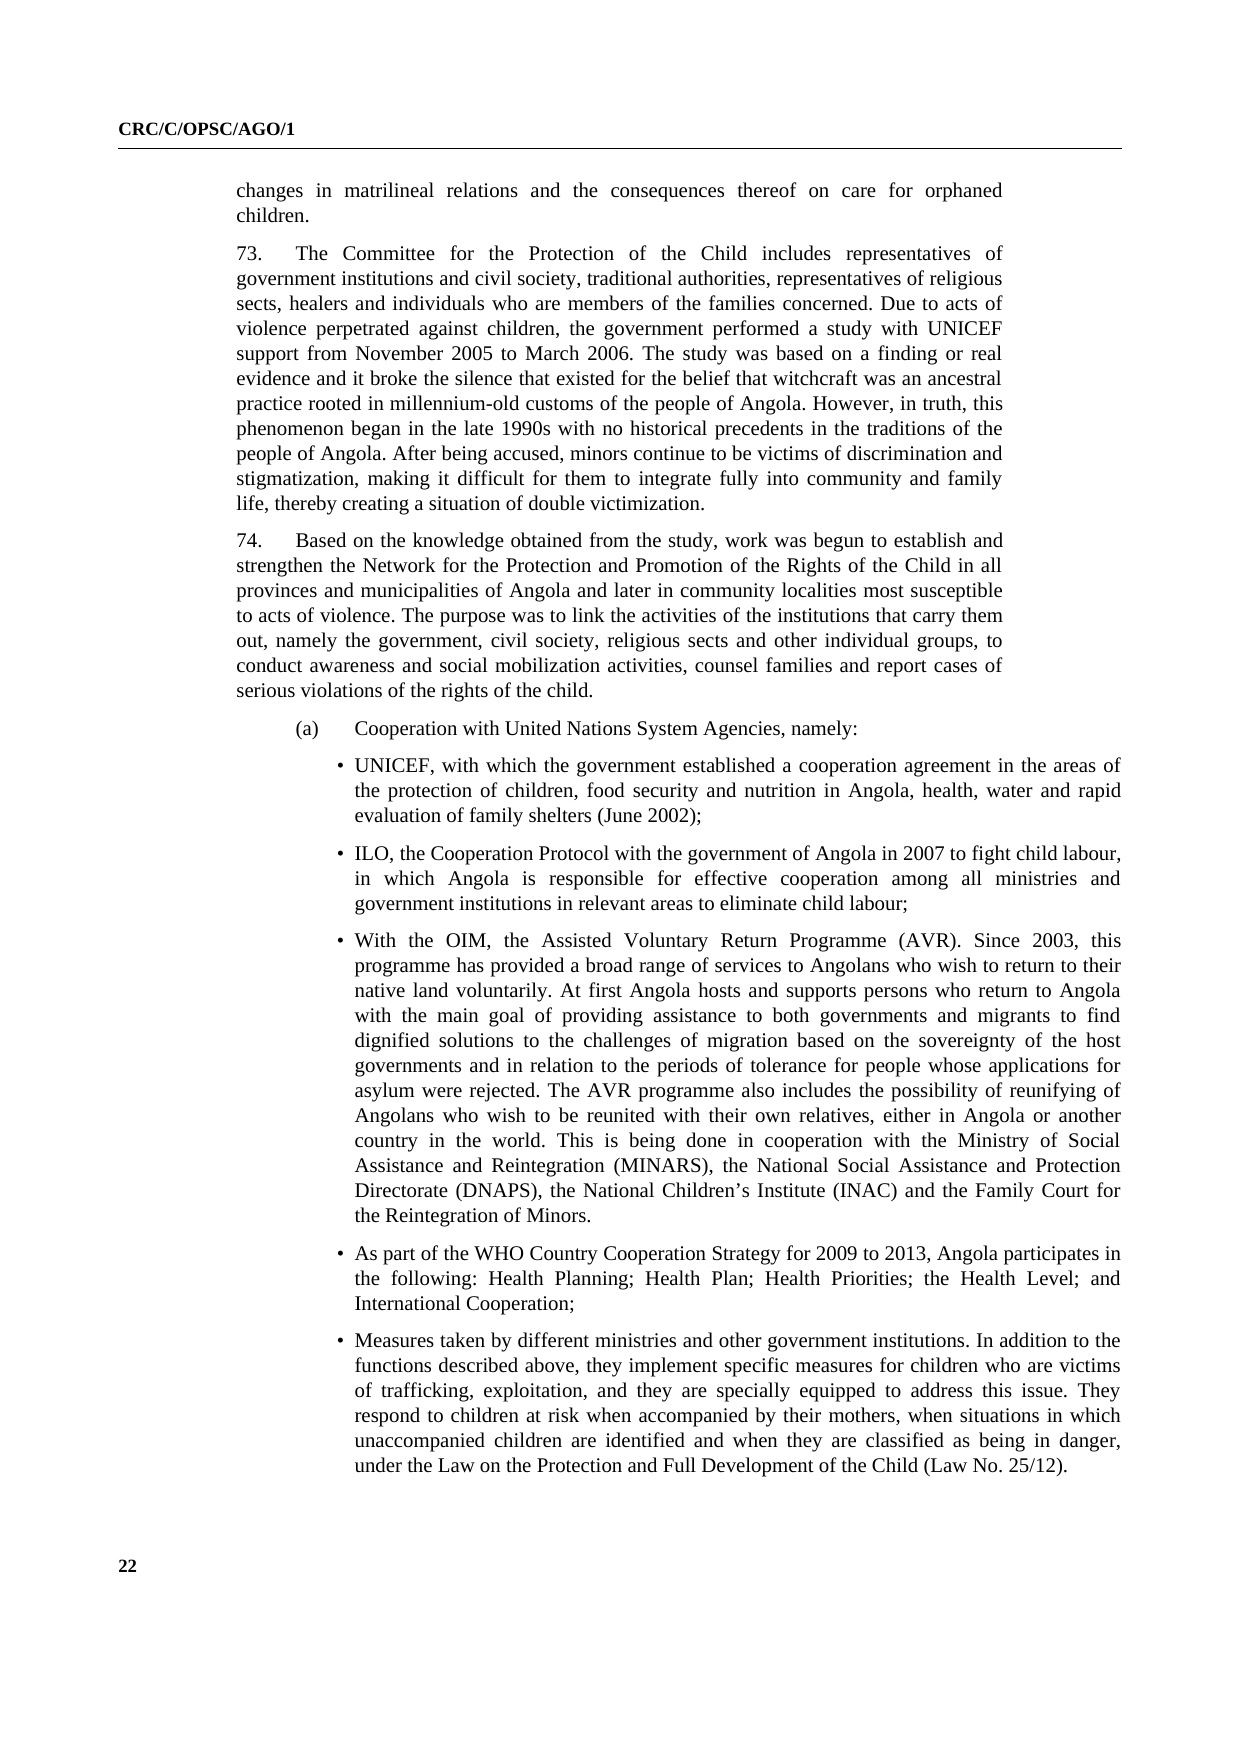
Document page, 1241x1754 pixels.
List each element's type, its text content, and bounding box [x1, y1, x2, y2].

text Measures taken by different ministries and other government institutions. In addition to the functions described above, they implement specific measures for children who are victims of trafficking, exploitation, and they are specially equipped to address this issue. They respond to children at risk when accompanied by their mothers, when situations in which unaccompanied children are identified and when they are classified as being in danger, under the Law on the Protection and Full Development of the Child (Law No. 25/12). [337, 1327, 1122, 1477]
text UNICEF, with which the government established a cooperation agreement in the areas of the protection of children, food security and nutrition in Angola, health, water and rapid evaluation of family shelters (June 2002); [337, 752, 1122, 827]
text (a) Cooperation with United Nations System Agencies, namely: [236, 715, 1004, 740]
text ILO, the Cooperation Protocol with the government of Angola in 2007 to fight child labour, in which Angola is responsible for effective cooperation among all ministries and government institutions in relevant areas to eliminate child labour; [337, 840, 1122, 915]
text 73. The Committee for the Protection of the Child includes representatives of government institutions and civil society, traditional authorities, representatives of religious sects, healers and individuals who are members of the families concerned. Due to acts of violence perpetrated against children, the government performed a study with UNICEF support from November 2005 to March 2006. The study was based on a finding or real evidence and it broke the silence that existed for the belief that witchcraft was an ancestral practice rooted in millennium-old customs of the people of Angola. However, in truth, this phenomenon began in the late 1990s with no historical precedents in the traditions of the people of Angola. After being accused, minors continue to be victims of discrimination and stigmatization, making it difficult for them to integrate fully into community and family life, thereby creating a situation of double victimization. [236, 240, 1004, 515]
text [236, 177, 1004, 227]
text 74. Based on the knowledge obtained from the study, work was begun to establish and strengthen the Network for the Protection and Promotion of the Rights of the Child in all provinces and municipalities of Angola and later in community localities most susceptible to acts of violence. The purpose was to link the activities of the institutions that carry them out, namely the government, civil society, religious sects and other individual groups, to conduct awareness and social mobilization activities, counsel families and report cases of serious violations of the rights of the child. [236, 527, 1004, 702]
text As part of the WHO Country Cooperation Strategy for 2009 to 2013, Angola participates in the following: Health Planning; Health Plan; Health Priorities; the Health Level; and International Cooperation; [337, 1240, 1122, 1315]
text With the OIM, the Assisted Voluntary Return Programme (AVR). Since 2003, this programme has provided a broad range of services to Angolans who wish to return to their native land voluntarily. At first Angola hosts and supports persons who return to Angola with the main goal of providing assistance to both governments and migrants to find dignified solutions to the challenges of migration based on the sovereignty of the host governments and in relation to the periods of tolerance for people whose applications for asylum were rejected. The AVR programme also includes the possibility of reunifying of Angolans who wish to be reunited with their own relatives, either in Angola or another country in the world. This is being done in cooperation with the Ministry of Social Assistance and Reintegration (MINARS), the National Social Assistance and Protection Directorate (DNAPS), the National Children’s Institute (INAC) and the Family Court for the Reintegration of Minors. [337, 927, 1122, 1227]
